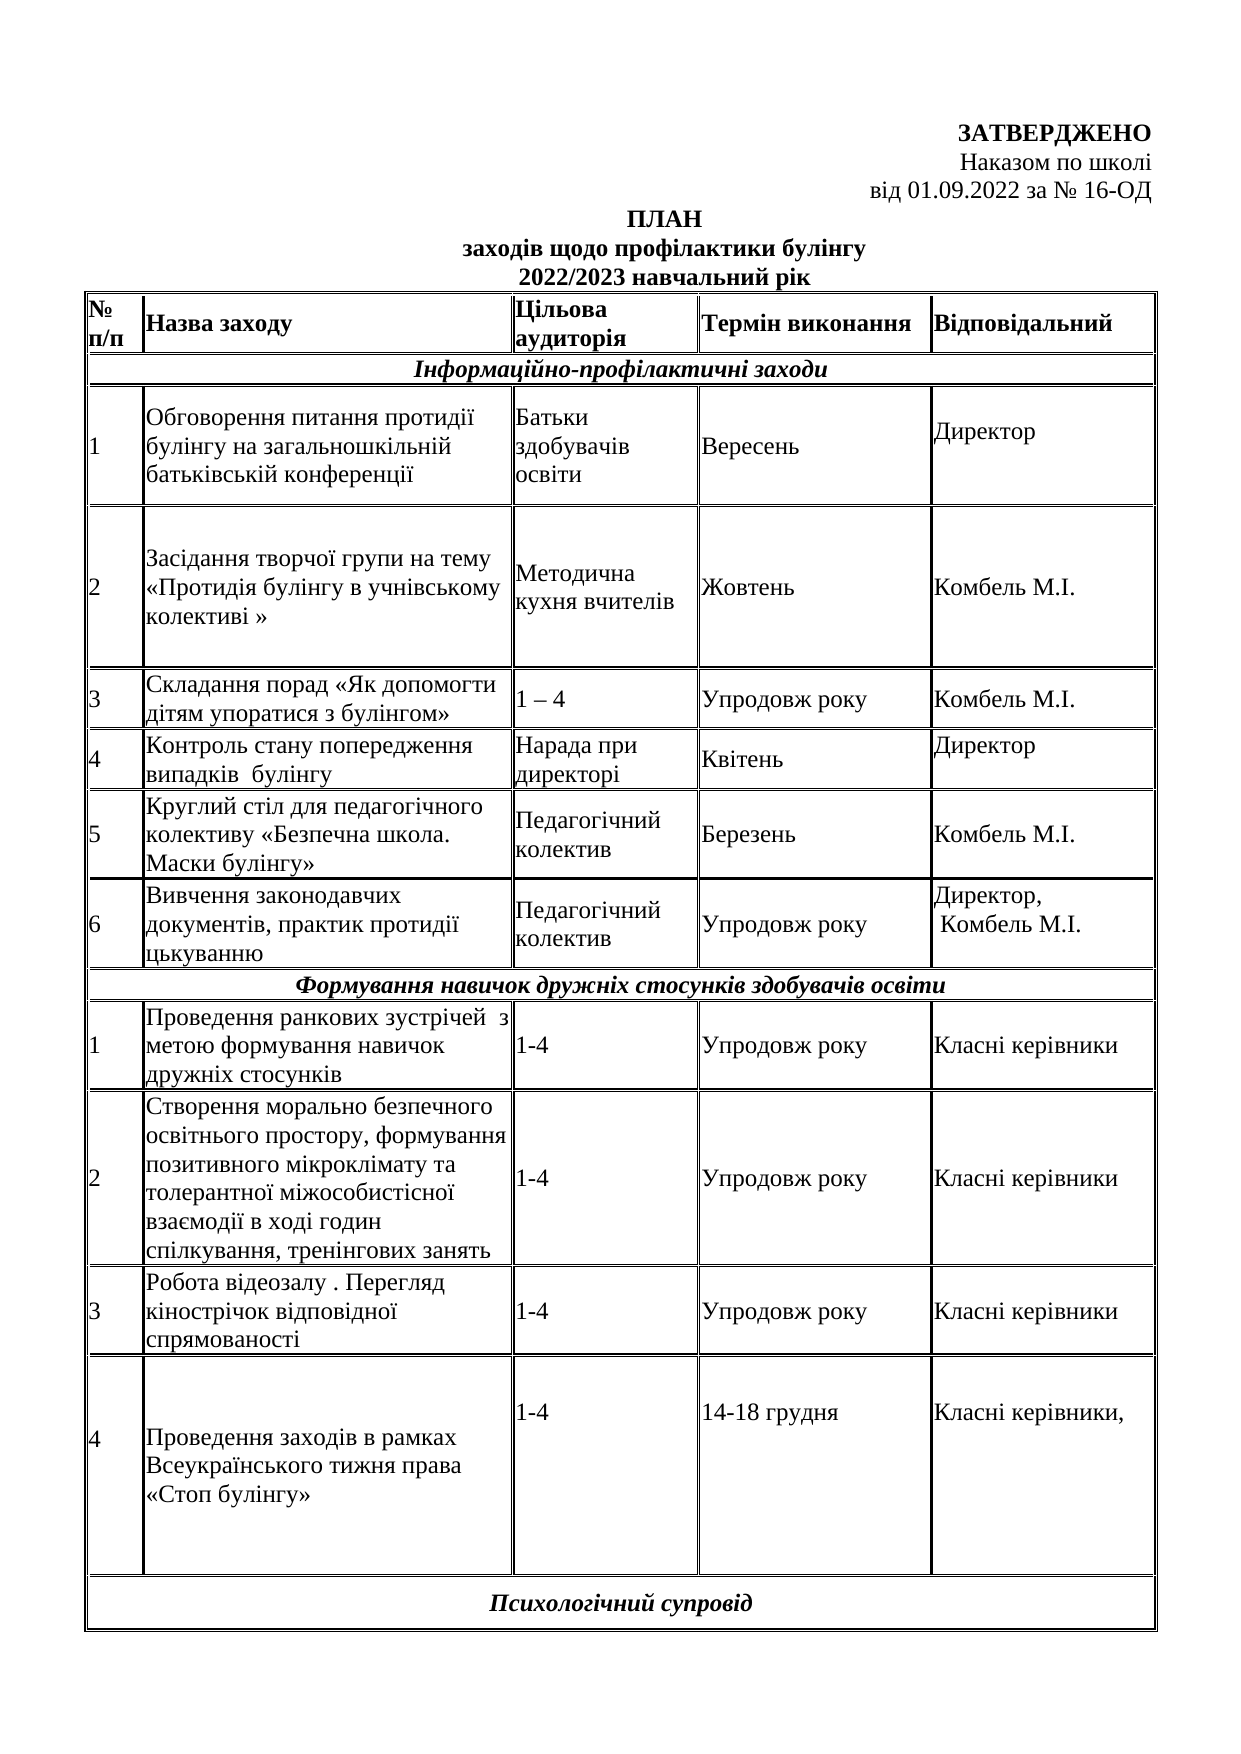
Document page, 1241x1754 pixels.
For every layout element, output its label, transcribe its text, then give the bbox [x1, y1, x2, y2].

table_cell Упродовж року [700, 1002, 930, 1088]
text Наказом по школі [177, 147, 1152, 176]
text 2022/2023 навчальний рік [177, 262, 1152, 291]
table_cell Жовтень [700, 507, 930, 666]
table_cell Педагогічний колектив [515, 791, 697, 877]
table_header Назва заходу [143, 292, 513, 351]
table_cell Інформаційно-профілактичні заходи [88, 351, 1155, 383]
table_cell Батьки здобувачів освіти [515, 387, 697, 504]
table_cell Березень [700, 791, 930, 877]
table_header № п/п [88, 294, 143, 351]
table_cell Директор [933, 383, 1155, 504]
text ЗАТВЕРДЖЕНО [177, 118, 1152, 147]
table_cell Комбель М.І. [933, 666, 1155, 727]
table_cell Складання порад «Як допомогти дітям упоратися з булінгом» [145, 670, 511, 727]
table_cell Класні керівники [933, 999, 1155, 1088]
table_cell 1-4 [515, 1267, 697, 1353]
table_cell Класні керівники, [933, 1353, 1155, 1573]
table_cell Психологічний супровід [88, 1574, 1155, 1628]
table_cell 1 [88, 383, 142, 504]
table_cell Проведення заходів в рамках Всеукраїнського тижня права «Стоп булінгу» [145, 1357, 511, 1573]
table_cell 4 [86, 727, 143, 788]
table_cell Методична кухня вчителів [515, 507, 697, 666]
table_cell 1 [88, 999, 142, 1088]
table_header Цільова аудиторія [513, 294, 699, 351]
table_cell Квітень [700, 730, 930, 788]
table_cell Директор, Комбель М.І. [933, 877, 1154, 967]
table_cell Нарада при директорі [515, 730, 697, 788]
table_cell 2 [88, 1088, 142, 1264]
table_cell Контроль стану попередження випадків булінгу [145, 730, 511, 788]
table_cell Упродовж року [700, 670, 930, 727]
table_cell 3 [86, 1264, 143, 1353]
table_cell Педагогічний колектив [515, 880, 697, 967]
table_cell Класні керівники [931, 1264, 1156, 1353]
table_cell 6 [88, 877, 142, 967]
text заходів щодо профілактики булінгу [177, 233, 1152, 262]
table_cell Вивчення законодавчих документів, практик протидії цькуванню [145, 880, 511, 967]
table_cell Вересень [700, 387, 930, 504]
table_cell Проведення ранкових зустрічей з метою формування навичок дружніх стосунків [145, 1002, 511, 1088]
table_cell 2 [86, 504, 143, 666]
table_cell 1-4 [515, 1002, 697, 1088]
table_cell Засідання творчої групи на тему «Протидія булінгу в учнівському колективі » [145, 507, 511, 666]
table_cell 5 [86, 788, 143, 877]
table_cell 3 [88, 666, 142, 727]
table_cell Обговорення питання протидії булінгу на загальношкільній батьківській конференції [145, 387, 511, 504]
table_cell Упродовж року [700, 1267, 930, 1353]
table_cell 4 [88, 1353, 142, 1573]
table_cell Класні керівники [933, 1088, 1155, 1264]
table_cell Директор [931, 727, 1156, 788]
table_cell 14-18 грудня [700, 1357, 930, 1573]
text ПЛАН [177, 204, 1152, 233]
table_cell Робота відеозалу . Перегляд кінострічок відповідної спрямованості [145, 1267, 511, 1353]
table_cell Формування навичок дружніх стосунків здобувачів освіти [86, 967, 1156, 998]
table_header Термін виконання [699, 294, 931, 351]
table_cell 1-4 [515, 1357, 697, 1573]
table_cell Створення морально безпечного освітнього простору, формування позитивного мікроклімату та толерантної міжособистісної взаємодії в ході годин спілкування, тренінгових занять [145, 1092, 511, 1264]
table_cell 1 – 4 [515, 670, 697, 727]
table_header Відповідальний [931, 294, 1154, 351]
text від 01.09.2022 за № 16-ОД [177, 176, 1152, 204]
table_cell Упродовж року [700, 1092, 930, 1264]
table_cell Упродовж року [700, 880, 930, 967]
table_cell Круглий стіл для педагогічного колективу «Безпечна школа. Маски булінгу» [145, 791, 511, 877]
table_cell Комбель М.І. [931, 504, 1156, 666]
table_cell 1-4 [515, 1092, 697, 1264]
table_cell Комбель М.І. [931, 788, 1156, 877]
